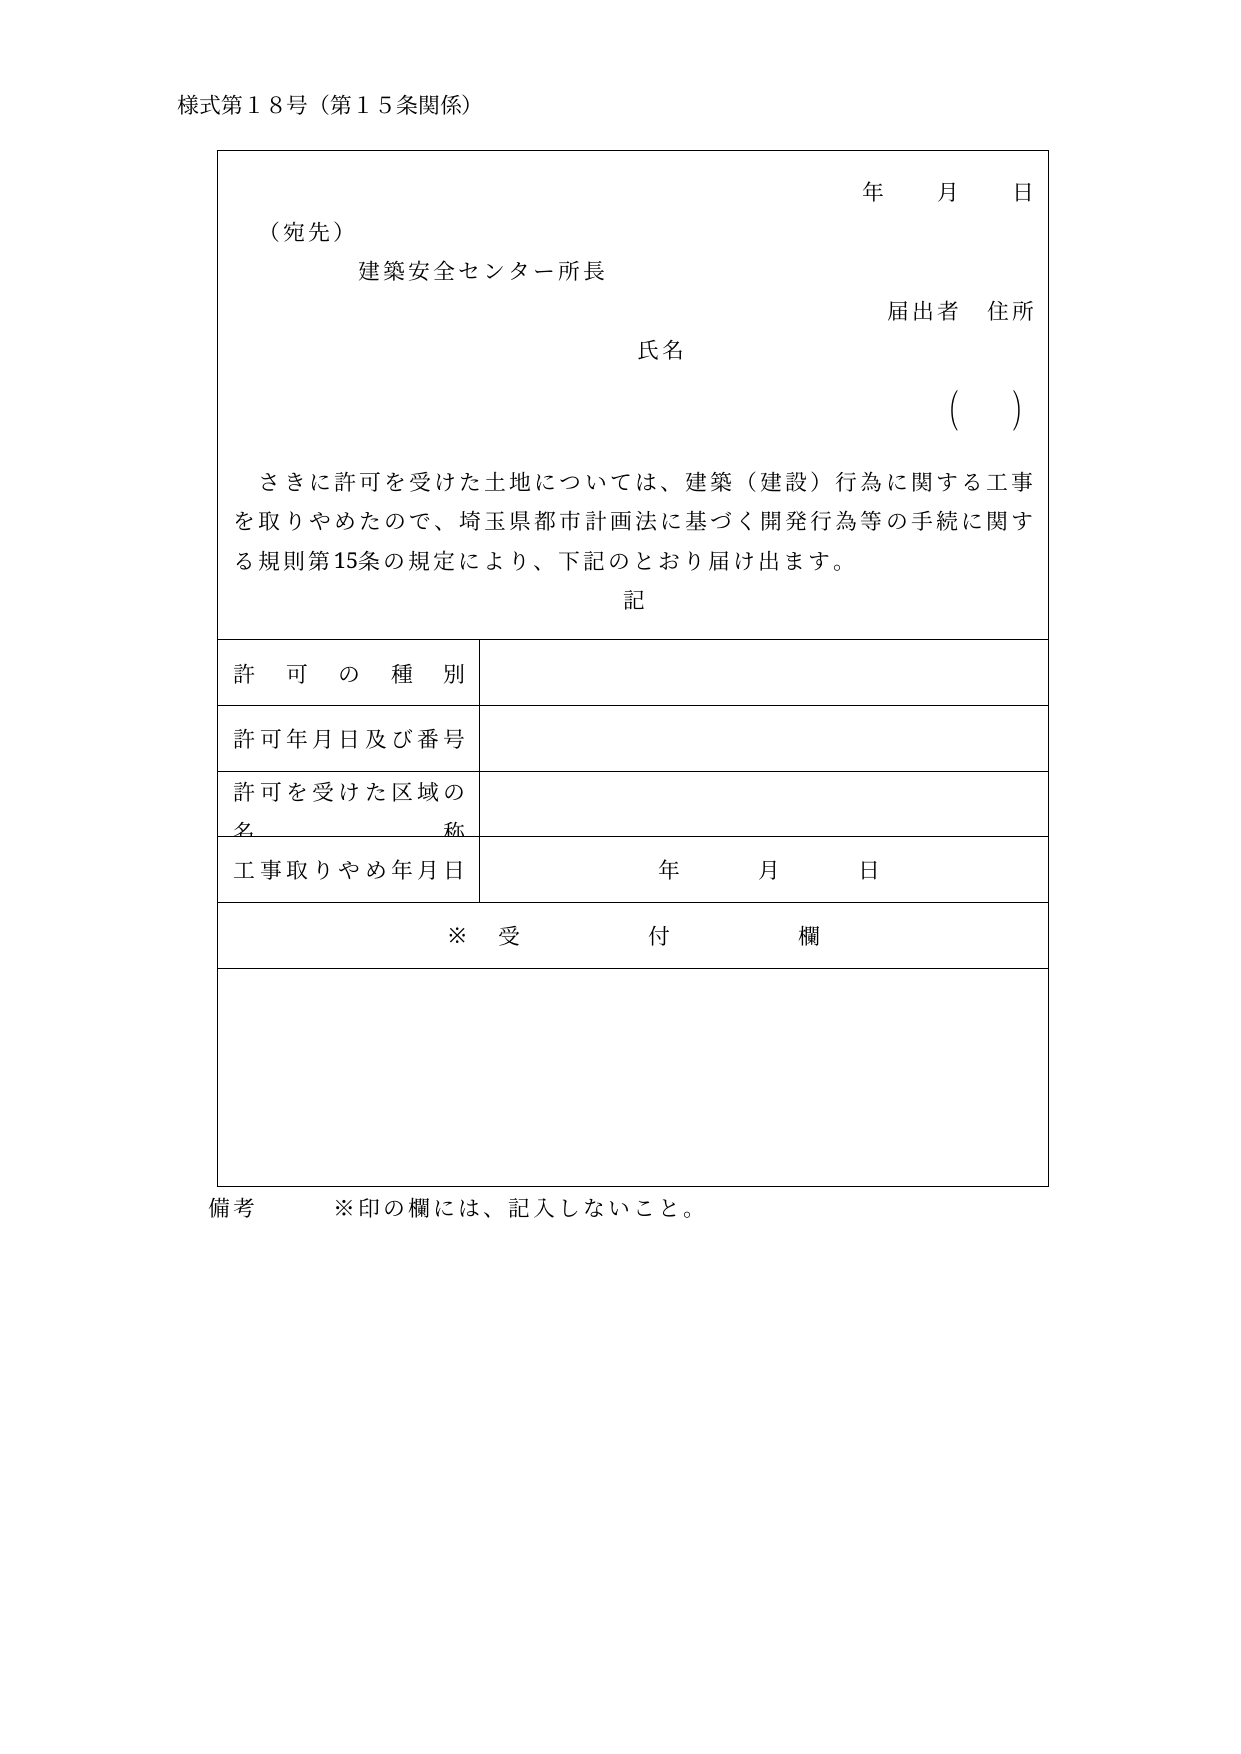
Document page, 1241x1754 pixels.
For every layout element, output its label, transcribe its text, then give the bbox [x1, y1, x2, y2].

table_cell 年 月 日 [480, 837, 1048, 902]
table_cell [480, 640, 1048, 705]
table_cell [480, 706, 1048, 771]
table_cell 工事取りやめ年月日 [218, 837, 479, 902]
table_cell 許可を受けた区域の名称 [218, 772, 479, 836]
table_cell 許可年月日及び番号 [218, 706, 479, 771]
table_cell ※ 受 付 欄 [218, 903, 1048, 967]
table_cell [218, 969, 1048, 1186]
text 備考 ※印の欄には、記入しないこと。 [184, 1187, 1084, 1227]
table_cell [480, 772, 1048, 836]
table_header 工事取りやめ届出書 年 月 日 （宛先） 建築安全センター所長 届出者 住所 氏名 印 （ ）法人にあつては、主たる事務所の所在地、名称及び代表者の氏名 さきに許可を受けた土地については、建築（建設）行為に関する工事を取りやめたので、埼玉県都市計画法に基づく開発行為等の手続に関する規則第15条の規定により、下記のとおり届け出ます。 記 [218, 151, 1048, 639]
table_cell 許可の種別 [218, 640, 479, 705]
